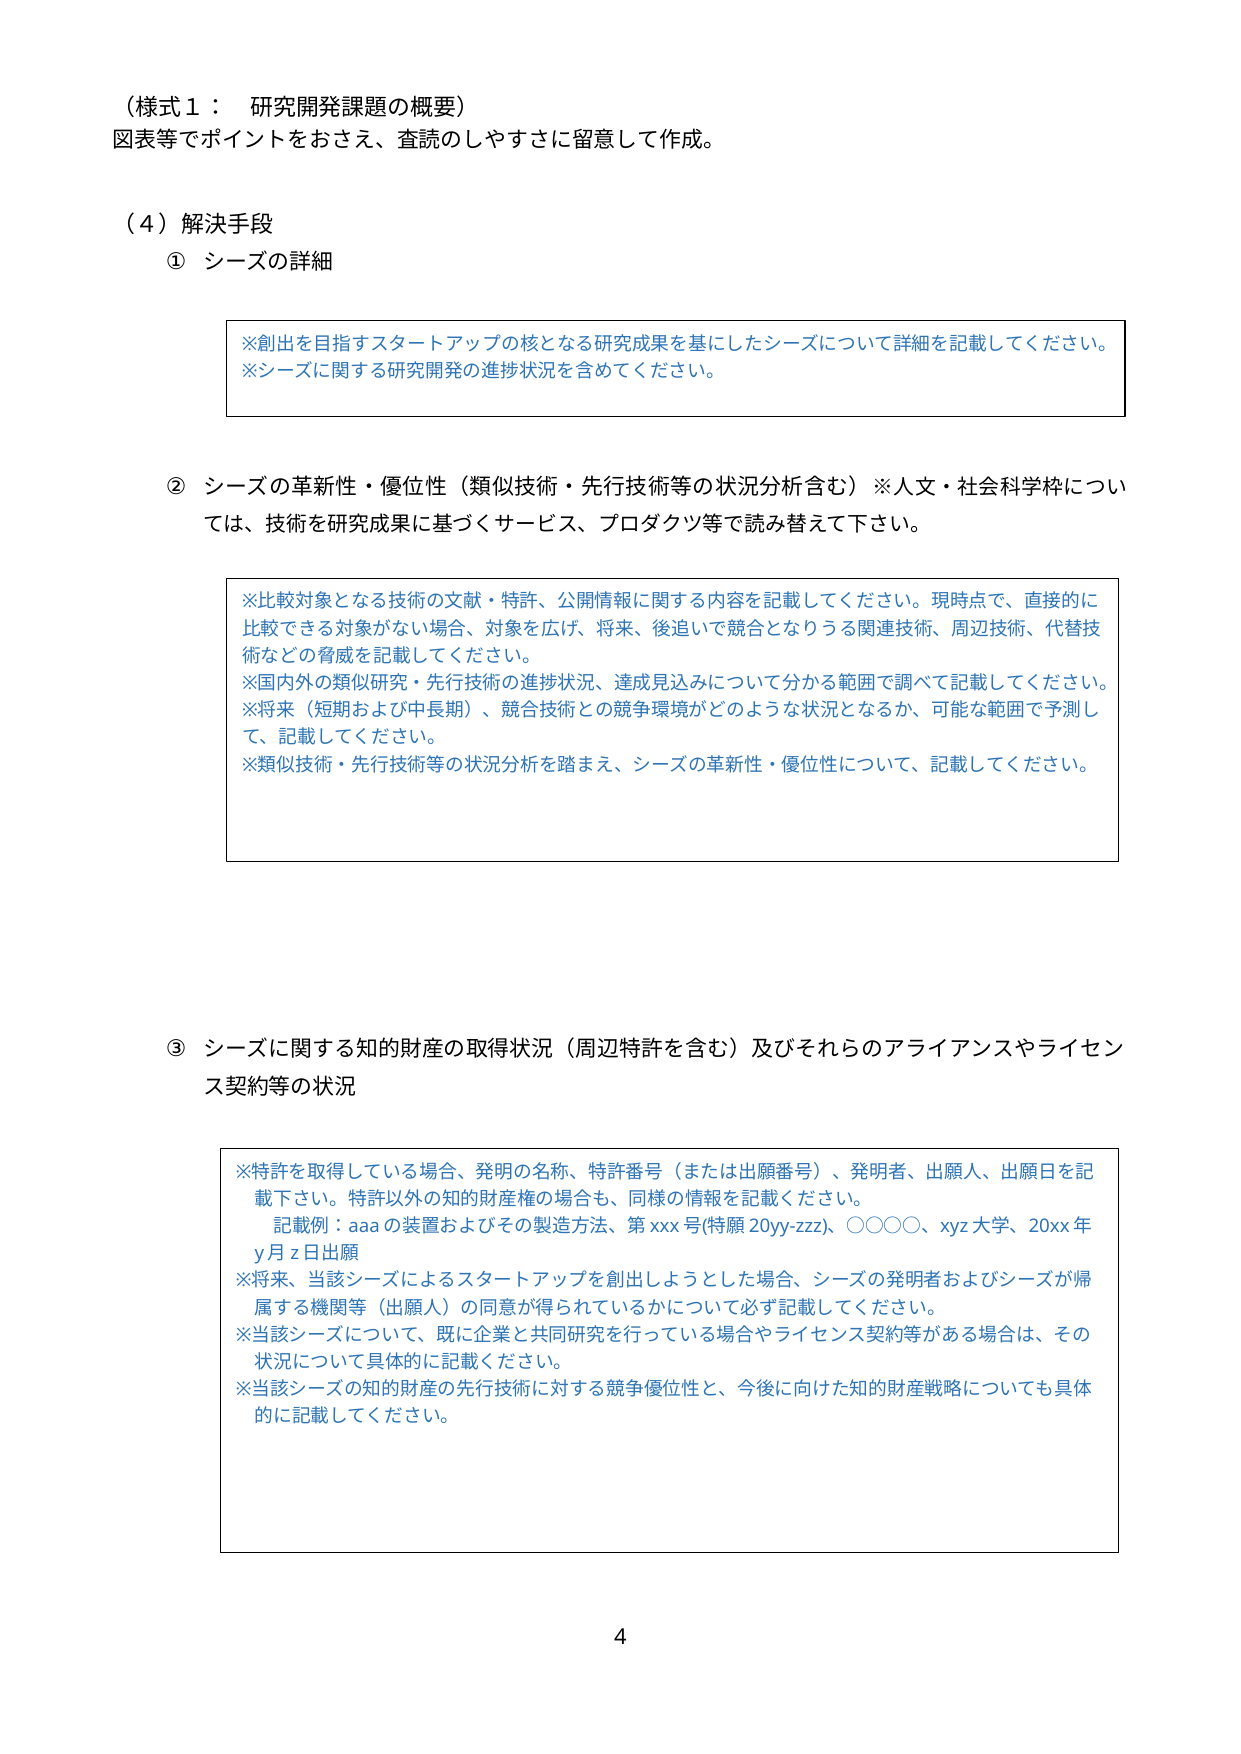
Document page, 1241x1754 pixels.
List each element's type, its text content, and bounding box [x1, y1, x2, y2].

text （４）解決手段 [112, 204, 1128, 241]
list シーズの革新性・優位性（類似技術・先行技術等の状況分析含む）※人文・社会科学枠については、技術を研究成果に基づくサービス、プロダクツ等で読み替えて下さい。 [166, 466, 1128, 541]
list シーズの詳細 [166, 241, 1128, 279]
list シーズに関する知的財産の取得状況（周辺特許を含む）及びそれらのアライアンスやライセンス契約等の状況 [166, 1029, 1128, 1104]
